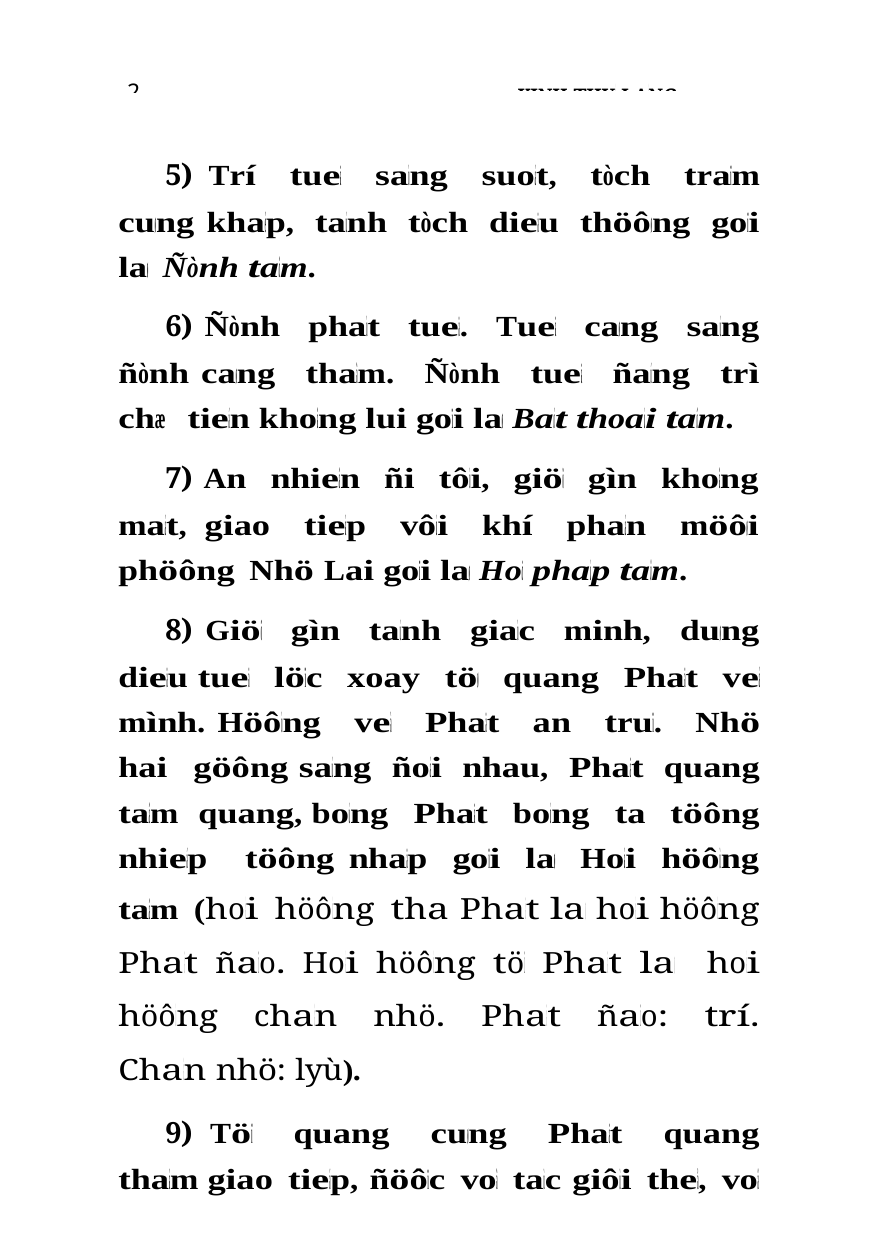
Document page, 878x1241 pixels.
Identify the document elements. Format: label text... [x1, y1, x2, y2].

list An nhieân ñi tôùi, giöõ gìn khoâng maát, giao tieáp vôùi khí phaàn möôøi phöông Nhö Lai goïi laø Hoä phaùp taâm. [118, 457, 759, 587]
list Ñònh phaùt tueä. Tueä caøng saùng ñònh caøng thaâm. Ñònh tueä ñaúng trì chæ tieán khoâng lui goïi laø Baát thoaùi taâm. [118, 305, 760, 435]
list Trí tueä saùng suoát, tòch traïm cuøng khaép, taùnh tòch dieäu thöôøng goïi laø Ñònh taâm. [118, 154, 760, 284]
list Giöõ gìn taùnh giaùc minh, duøng dieäu tueä löïc xoay töø quang Phaät veà mình. Höôùng veà Phaät an truï. Nhö hai göông saùng ñoái nhau, Phaät quang taâm quang, boùng Phaät boùng ta töông nhieáp töông nhaäp goïi laø Hoài höôùng taâm (hoài höôùng tha Phaät laø hoài höôùng Phaät ñaïo. Hoài höôùng töï Phaät laø hoài höôùng chaân nhö. Phaät ñaïo: trí. Chaân nhö: lyù). [118, 609, 760, 1089]
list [118, 1112, 759, 1196]
